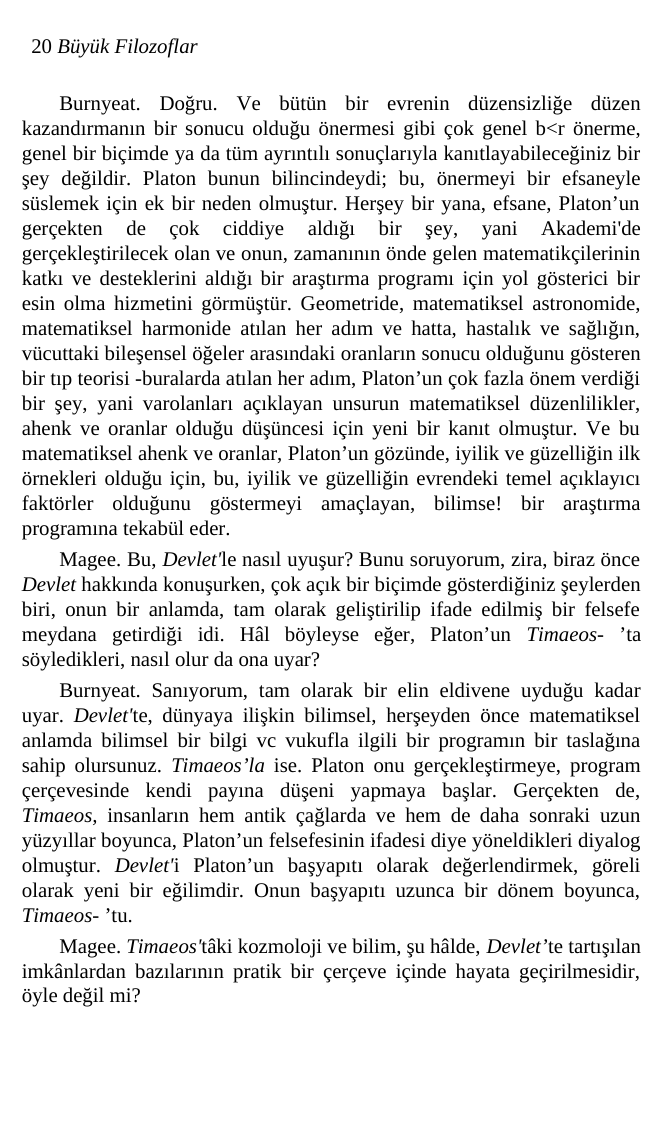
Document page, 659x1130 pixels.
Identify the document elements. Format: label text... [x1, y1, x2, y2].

text Magee. Timaeos'tâki kozmoloji ve bilim, şu hâlde, Devlet’te tartışılan imkânlardan bazılarının pratik bir çerçeve içinde hayata geçirilmesidir, öyle değil mi? [22, 934, 641, 1008]
text 20 Büyük Filozoflar [31, 37, 198, 58]
text Magee. Bu, Devlet'le nasıl uyuşur? Bunu soruyorum, zira, biraz önce Devlet hakkında konuşurken, çok açık bir biçimde gösterdiğiniz şeylerden biri, onun bir anlamda, tam olarak geliştirilip ifade edilmiş bir felsefe meydana getirdiği idi. Hâl böyleyse eğer, Platon’un Timaeos- ’ta söyledikleri, nasıl olur da ona uyar? [22, 546, 641, 671]
text Burnyeat. Doğru. Ve bütün bir evrenin düzensizliğe düzen kazandırmanın bir sonucu olduğu önermesi gibi çok genel b<r önerme, genel bir biçimde ya da tüm ayrıntılı sonuçlarıyla kanıtlayabileceğiniz bir şey değildir. Platon bunun bilincindeydi; bu, önermeyi bir efsaneyle süslemek için ek bir neden olmuştur. Herşey bir yana, efsane, Platon’un gerçekten de çok ciddiye aldığı bir şey, yani Akademi'de gerçekleştirilecek olan ve onun, zamanının önde gelen matematikçilerinin katkı ve desteklerini aldığı bir araştırma programı için yol gösterici bir esin olma hizmetini görmüştür. Geometride, matematiksel astronomide, matematiksel harmonide atılan her adım ve hatta, hastalık ve sağlığın, vücuttaki bileşensel öğeler arasındaki oranların sonucu olduğunu gösteren bir tıp teorisi -buralarda atılan her adım, Platon’un çok fazla önem verdiği bir şey, yani varolanları açıklayan unsurun matematiksel düzenlilikler, ahenk ve oranlar olduğu düşüncesi için yeni bir kanıt olmuştur. Ve bu matematiksel ahenk ve oranlar, Platon’un gözünde, iyilik ve güzelliğin ilk örnekleri olduğu için, bu, iyilik ve güzelliğin evrendeki temel açıklayıcı faktörler olduğunu göstermeyi amaçlayan, bilimse! bir araştırma programına tekabül eder. [22, 90, 641, 540]
text Burnyeat. Sanıyorum, tam olarak bir elin eldivene uyduğu kadar uyar. Devlet'te, dünyaya ilişkin bilimsel, herşeyden önce matematiksel anlamda bilimsel bir bilgi vc vukufla ilgili bir programın bir taslağına sahip olursunuz. Timaeos’la ise. Platon onu gerçekleştirmeye, program çerçevesinde kendi payına düşeni yapmaya başlar. Gerçekten de, Timaeos, insanların hem antik çağlarda ve hem de daha sonraki uzun yüzyıllar boyunca, Platon’un felsefesinin ifadesi diye yöneldikleri diyalog olmuştur. Devlet'i Platon’un başyapıtı olarak değerlendirmek, göreli olarak yeni bir eğilimdir. Onun başyapıtı uzunca bir dönem boyunca, Timaeos- ’tu. [22, 677, 641, 927]
